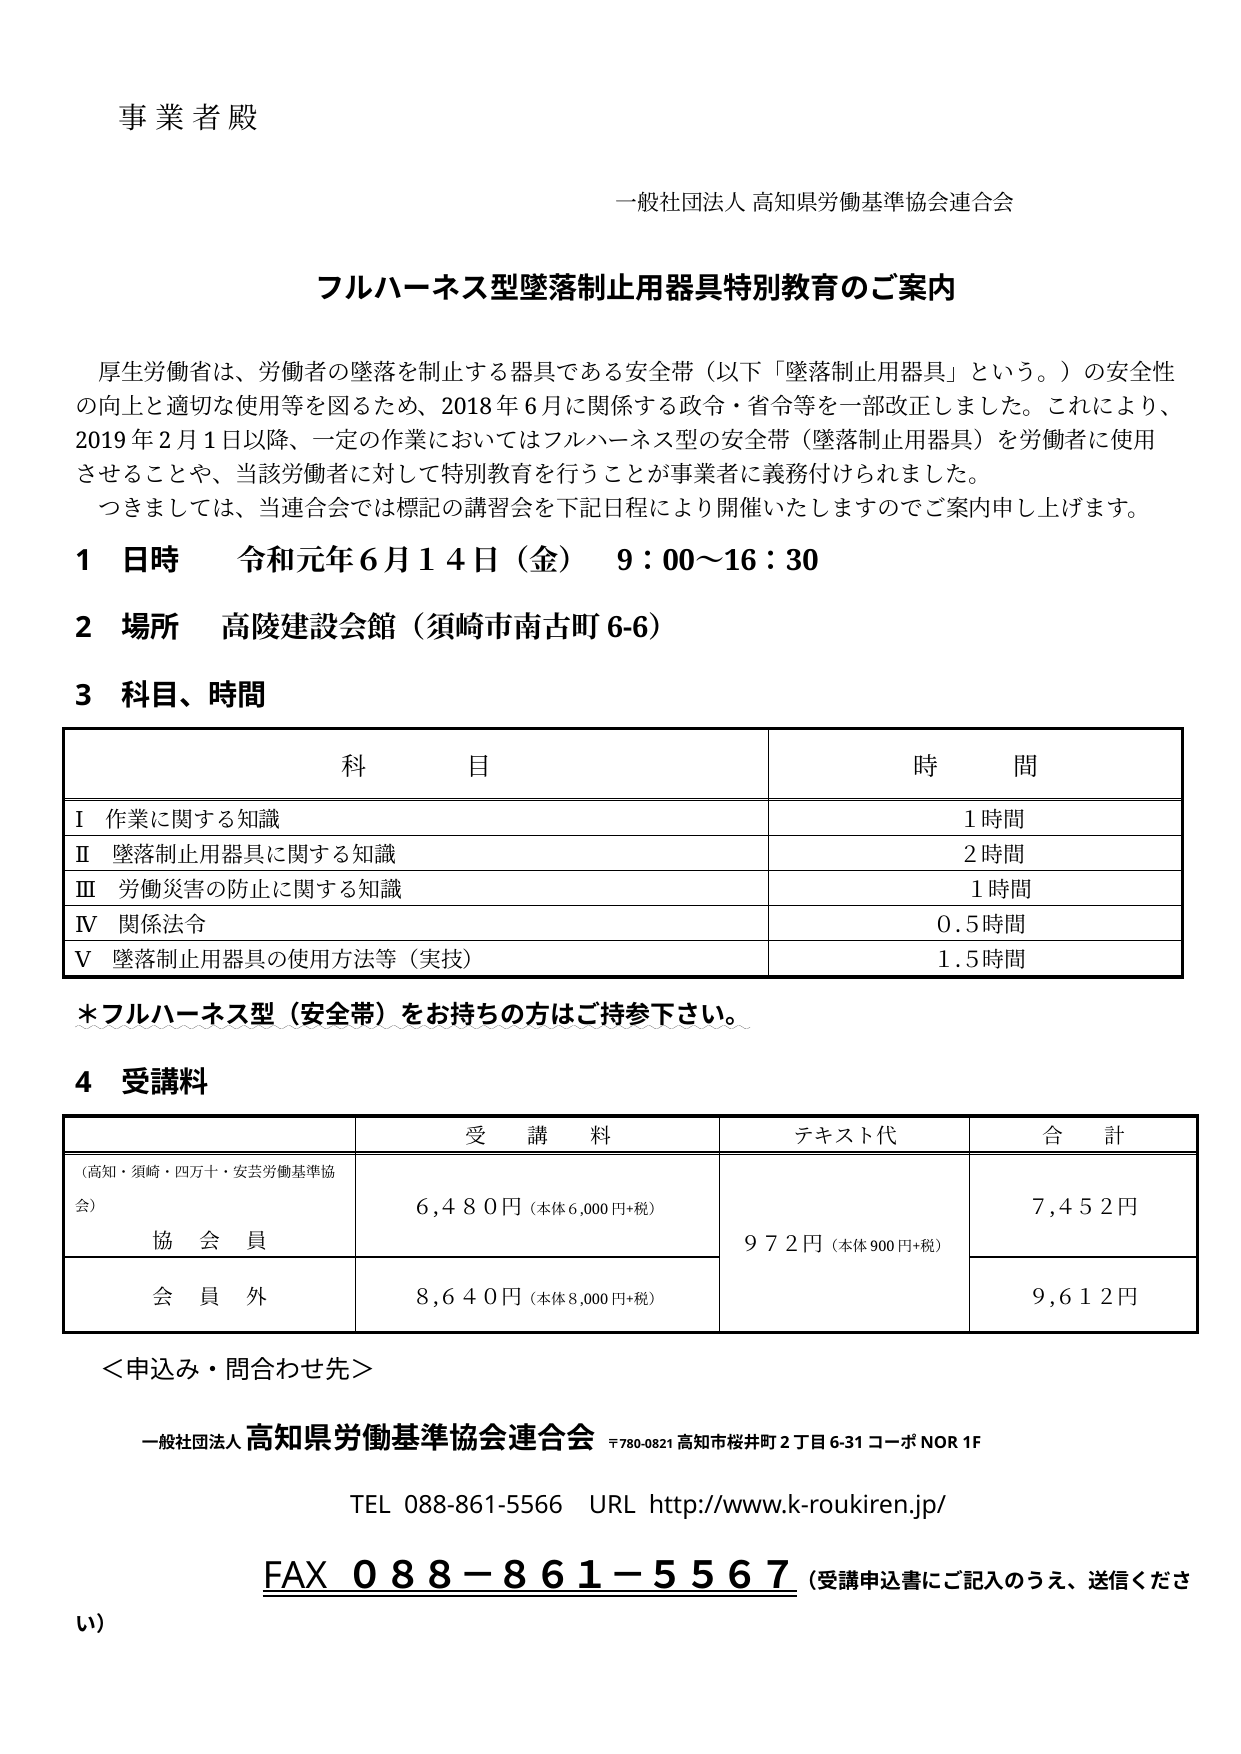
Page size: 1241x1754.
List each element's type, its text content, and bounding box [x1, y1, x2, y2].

table_cell １時間 [769, 871, 1181, 905]
text 一般社団法人 高知県労働基準協会連合会 〒780-0821 高知市桜井町2丁目6-31コーポNOR 1F [75, 1402, 1196, 1470]
text 2 場所 高陵建設会館（須崎市南古町6-6） [75, 591, 1196, 659]
text FAX ０８８－８６１－５５６７（受講申込書にご記入のうえ、送信ください） [75, 1538, 1196, 1640]
text の向上と適切な使用等を図るため、2018年6月に関係する政令・省令等を一部改正しました。これにより、 [75, 388, 1196, 422]
table_cell Ⅲ 労働災害の防止に関する知識 [65, 871, 768, 905]
text つきましては、当連合会では標記の講習会を下記日程により開催いたしますのでご案内申し上げます。 [75, 489, 1196, 523]
text 事 業 者 殿 [75, 82, 1196, 150]
text TEL 088-861-5566 URL http://www.k-roukiren.jp/ [75, 1470, 1196, 1538]
table_cell ８,６４０円（本体８,000円+税） [356, 1258, 719, 1331]
text 3 科目、時間 [75, 659, 1196, 727]
text フルハーネス型墜落制止用器具特別教育のご案内 [75, 252, 1196, 320]
table_header 合 計 [970, 1118, 1196, 1151]
text ＜申込み・問合わせ先＞ [75, 1334, 1196, 1402]
table_cell ２時間 [769, 836, 1181, 870]
table_cell ９,６１２円 [970, 1258, 1196, 1331]
table_cell ７,４５２円 [970, 1155, 1196, 1256]
text 1 日時 令和元年６月１４日（金） 9：00～16：30 [75, 523, 1196, 591]
table_header 科 目 [65, 730, 768, 798]
text 厚生労働省は、労働者の墜落を制止する器具である安全帯（以下「墜落制止用器具」という。）の安全性 [75, 354, 1196, 388]
text 2019年2月1日以降、一定の作業においてはフルハーネス型の安全帯（墜落制止用器具）を労働者に使用 [75, 422, 1196, 456]
table_cell ０.５時間 [769, 906, 1181, 940]
text ＊フルハーネス型（安全帯）をお持ちの方はご持参下さい。 [75, 978, 1196, 1046]
table_header [65, 1118, 355, 1151]
text 一般社団法人 高知県労働基準協会連合会 [75, 184, 1196, 218]
table_header テキスト代 [720, 1118, 969, 1151]
table_cell １時間 [769, 801, 1181, 835]
table_header 受 講 料 [356, 1118, 719, 1151]
table_cell ６,４８０円（本体６,000円+税） [356, 1155, 719, 1256]
table_cell Ⅰ 作業に関する知識 [65, 801, 768, 835]
table_cell Ⅱ 墜落制止用器具に関する知識 [65, 836, 768, 870]
table_cell 会 員 外 [65, 1258, 355, 1331]
text 4 受講料 [75, 1046, 1196, 1114]
table_header 時 間 [769, 730, 1181, 798]
table_cell Ⅳ 関係法令 [65, 906, 768, 940]
table_cell Ⅴ 墜落制止用器具の使用方法等（実技） [65, 941, 768, 975]
table_cell （高知・須崎・四万十・安芸労働基準協会） 協 会 員 [65, 1155, 355, 1256]
table_cell ９７２円（本体900円+税） [720, 1155, 969, 1331]
text させることや、当該労働者に対して特別教育を行うことが事業者に義務付けられました。 [75, 456, 1196, 489]
table_cell １.５時間 [769, 941, 1181, 975]
